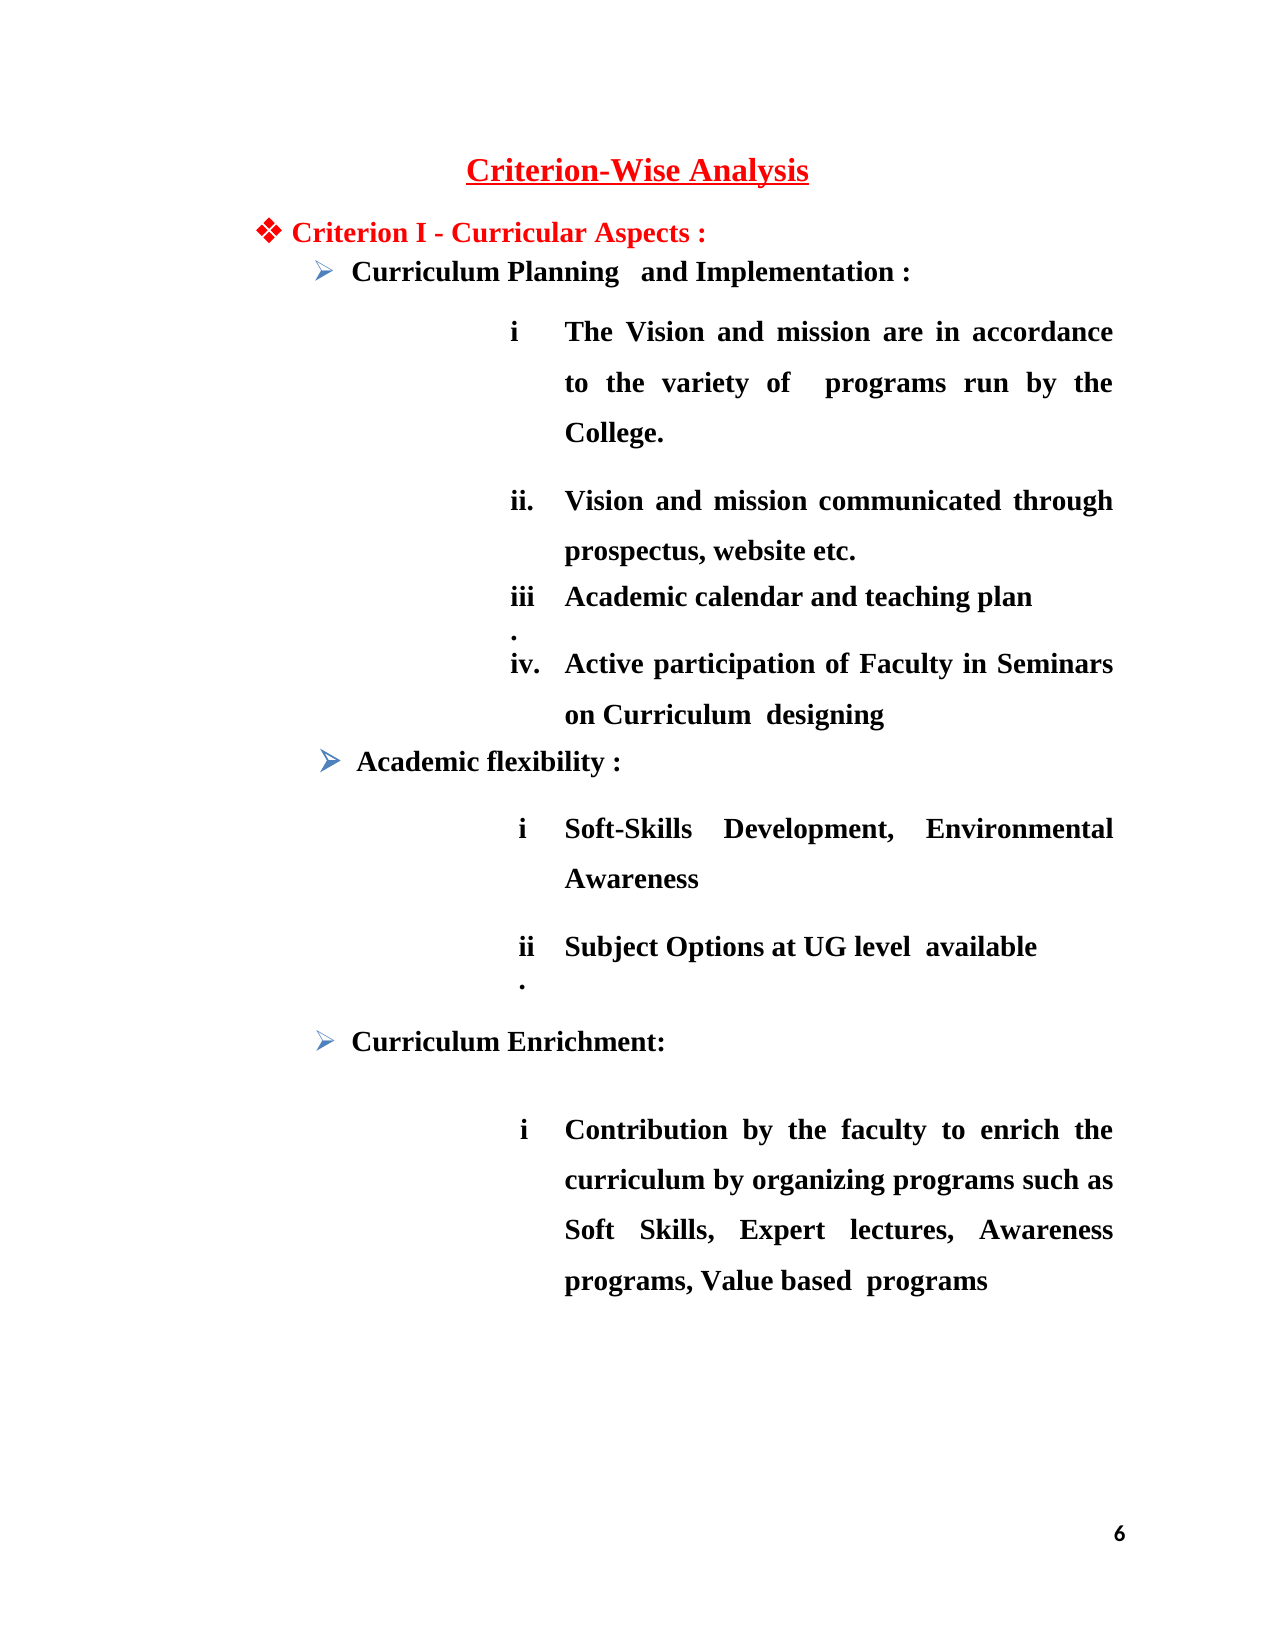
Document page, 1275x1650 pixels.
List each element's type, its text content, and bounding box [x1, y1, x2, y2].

table_header i [509, 1112, 553, 1309]
table_cell Active participation of Faculty in Seminars on Curriculum designing [553, 647, 1125, 744]
table_header The Vision and mission are in accordance to the variety of programs run by the College. [553, 315, 1125, 483]
list Curriculum Planning and Implementation : [312, 254, 1125, 288]
table_header i [499, 315, 553, 483]
list Curriculum Enrichment: [313, 1024, 1125, 1057]
table_cell iv. [499, 647, 553, 744]
table_header Soft-Skills Development, Environmental Awareness [553, 811, 1125, 929]
table_cell Academic calendar and teaching plan [553, 580, 1125, 647]
table_cell ii. [507, 929, 553, 996]
list Academic flexibility : [319, 744, 1125, 777]
list Criterion I - Curricular Aspects : [254, 215, 1125, 249]
text Criterion-Wise Analysis [150, 150, 1125, 188]
table_header i [507, 811, 553, 929]
table_cell Subject Options at UG level available [553, 929, 1125, 996]
table_cell Vision and mission communicated through prospectus, website etc. [553, 483, 1125, 579]
table_cell iii. [499, 580, 553, 647]
table_header Contribution by the faculty to enrich the curriculum by organizing programs such as Soft Skills, Expert lectures, Awareness programs, Value based programs [553, 1112, 1125, 1309]
table_cell ii. [499, 483, 553, 579]
